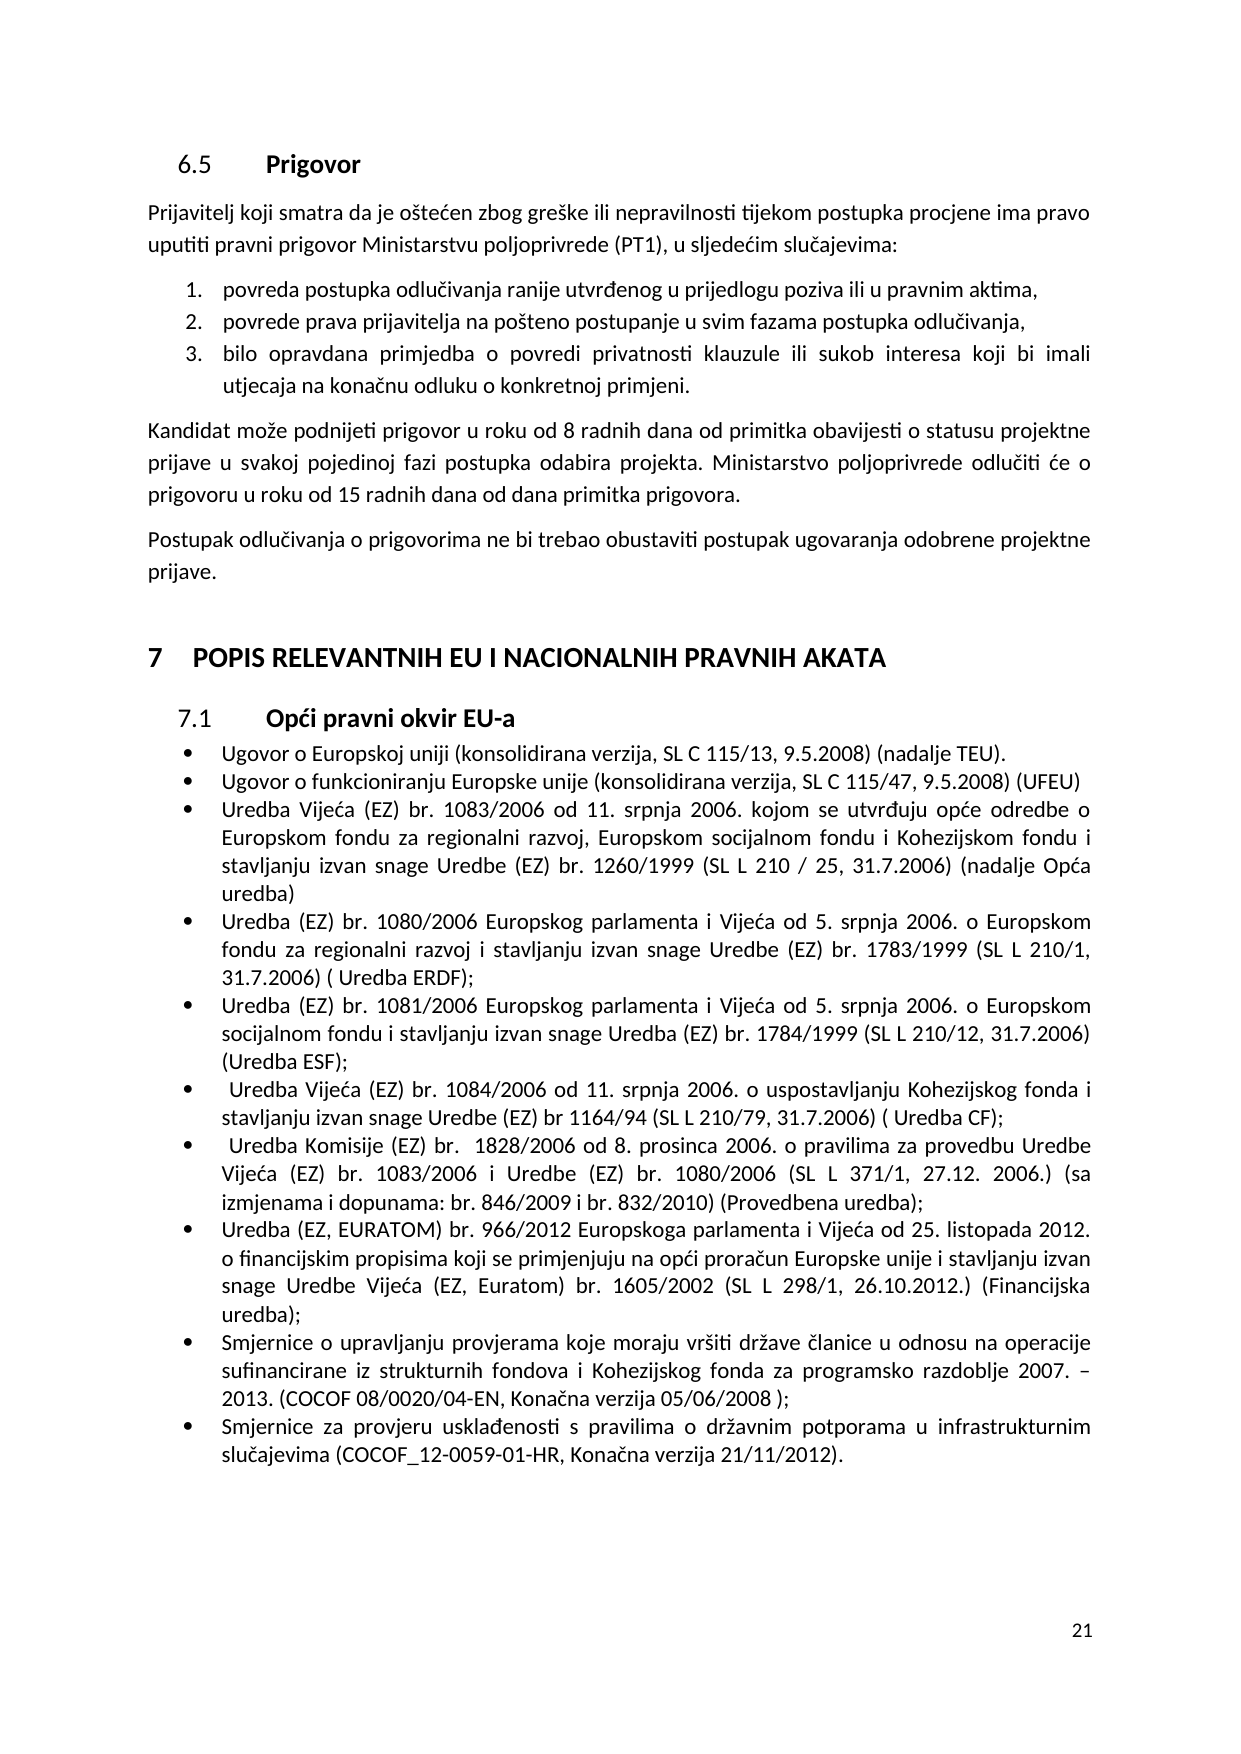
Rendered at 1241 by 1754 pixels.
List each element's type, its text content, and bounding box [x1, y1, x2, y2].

subtitle Opći pravni okvir EU-a [177, 701, 1093, 734]
list Uredba (EZ, EURATOM) br. 966/2012 Europskoga parlamenta i Vijeća od 25. listopada 2012. o financijskim propisima koji se primjenjuju na opći proračun Europske unije i stavljanju izvan snage Uredbe Vijeća (EZ, Euratom) br. 1605/2002 (SL L 298/1, 26.10.2012.) (Financijska uredba); [184, 1216, 1093, 1328]
text Kandidat može podnijeti prigovor u roku od 8 radnih dana od primitka obavijesti o statusu projektne prijave u svakoj pojedinoj fazi postupka odabira projekta. Ministarstvo poljoprivrede odlučiti će o prigovoru u roku od 15 radnih dana od dana primitka prigovora. [148, 416, 1093, 508]
list bilo opravdana primjedba o povredi privatnosti klauzule ili sukob interesa koji bi imali utjecaja na konačnu odluku o konkretnoj primjeni. [185, 339, 1093, 399]
list Uredba (EZ) br. 1080/2006 Europskog parlamenta i Vijeća od 5. srpnja 2006. o Europskom fondu za regionalni razvoj i stavljanju izvan snage Uredbe (EZ) br. 1783/1999 (SL L 210/1, 31.7.2006) ( Uredba ERDF); [184, 907, 1093, 991]
text Prijavitelj koji smatra da je oštećen zbog greške ili nepravilnosti tijekom postupka procjene ima pravo uputiti pravni prigovor Ministarstvu poljoprivrede (PT1), u sljedećim slučajevima: [148, 198, 1093, 258]
list Uredba Vijeća (EZ) br. 1084/2006 od 11. srpnja 2006. o uspostavljanju Kohezijskog fonda i stavljanju izvan snage Uredbe (EZ) br 1164/94 (SL L 210/79, 31.7.2006) ( Uredba CF); [184, 1076, 1093, 1132]
list Uredba (EZ) br. 1081/2006 Europskog parlamenta i Vijeća od 5. srpnja 2006. o Europskom socijalnom fondu i stavljanju izvan snage Uredba (EZ) br. 1784/1999 (SL L 210/12, 31.7.2006) (Uredba ESF); [184, 991, 1093, 1076]
subtitle Prigovor [177, 148, 1093, 181]
list povreda postupka odlučivanja ranije utvrđenog u prijedlogu poziva ili u pravnim aktima, [185, 275, 1093, 303]
list Uredba Komisije (EZ) br. 1828/2006 od 8. prosinca 2006. o pravilima za provedbu Uredbe Vijeća (EZ) br. 1083/2006 i Uredbe (EZ) br. 1080/2006 (SL L 371/1, 27.12. 2006.) (sa izmjenama i dopunama: br. 846/2009 i br. 832/2010) (Provedbena uredba); [184, 1132, 1093, 1216]
list Uredba Vijeća (EZ) br. 1083/2006 od 11. srpnja 2006. kojom se utvrđuju opće odredbe o Europskom fondu za regionalni razvoj, Europskom socijalnom fondu i Kohezijskom fondu i stavljanju izvan snage Uredbe (EZ) br. 1260/1999 (SL L 210 / 25, 31.7.2006) (nadalje Opća uredba) [184, 795, 1093, 907]
list Ugovor o funkcioniranju Europske unije (konsolidirana verzija, SL C 115/47, 9.5.2008) (UFEU) [184, 767, 1093, 795]
list Ugovor o Europskoj uniji (konsolidirana verzija, SL C 115/13, 9.5.2008) (nadalje TEU). [184, 739, 1093, 767]
list Smjernice o upravljanju provjerama koje moraju vršiti države članice u odnosu na operacije sufinancirane iz strukturnih fondova i Kohezijskog fonda za programsko razdoblje 2007. – 2013. (COCOF 08/0020/04-EN, Konačna verzija 05/06/2008 ); [184, 1328, 1093, 1412]
subtitle POPIS RELEVANTNIH EU I NACIONALNIH PRAVNIH AKATA [148, 639, 1093, 675]
list Smjernice za provjeru usklađenosti s pravilima o državnim potporama u infrastrukturnim slučajevima (COCOF_12-0059-01-HR, Konačna verzija 21/11/2012). [184, 1412, 1093, 1468]
text Postupak odlučivanja o prigovorima ne bi trebao obustaviti postupak ugovaranja odobrene projektne prijave. [148, 525, 1093, 585]
list povrede prava prijavitelja na pošteno postupanje u svim fazama postupka odlučivanja, [185, 307, 1093, 335]
